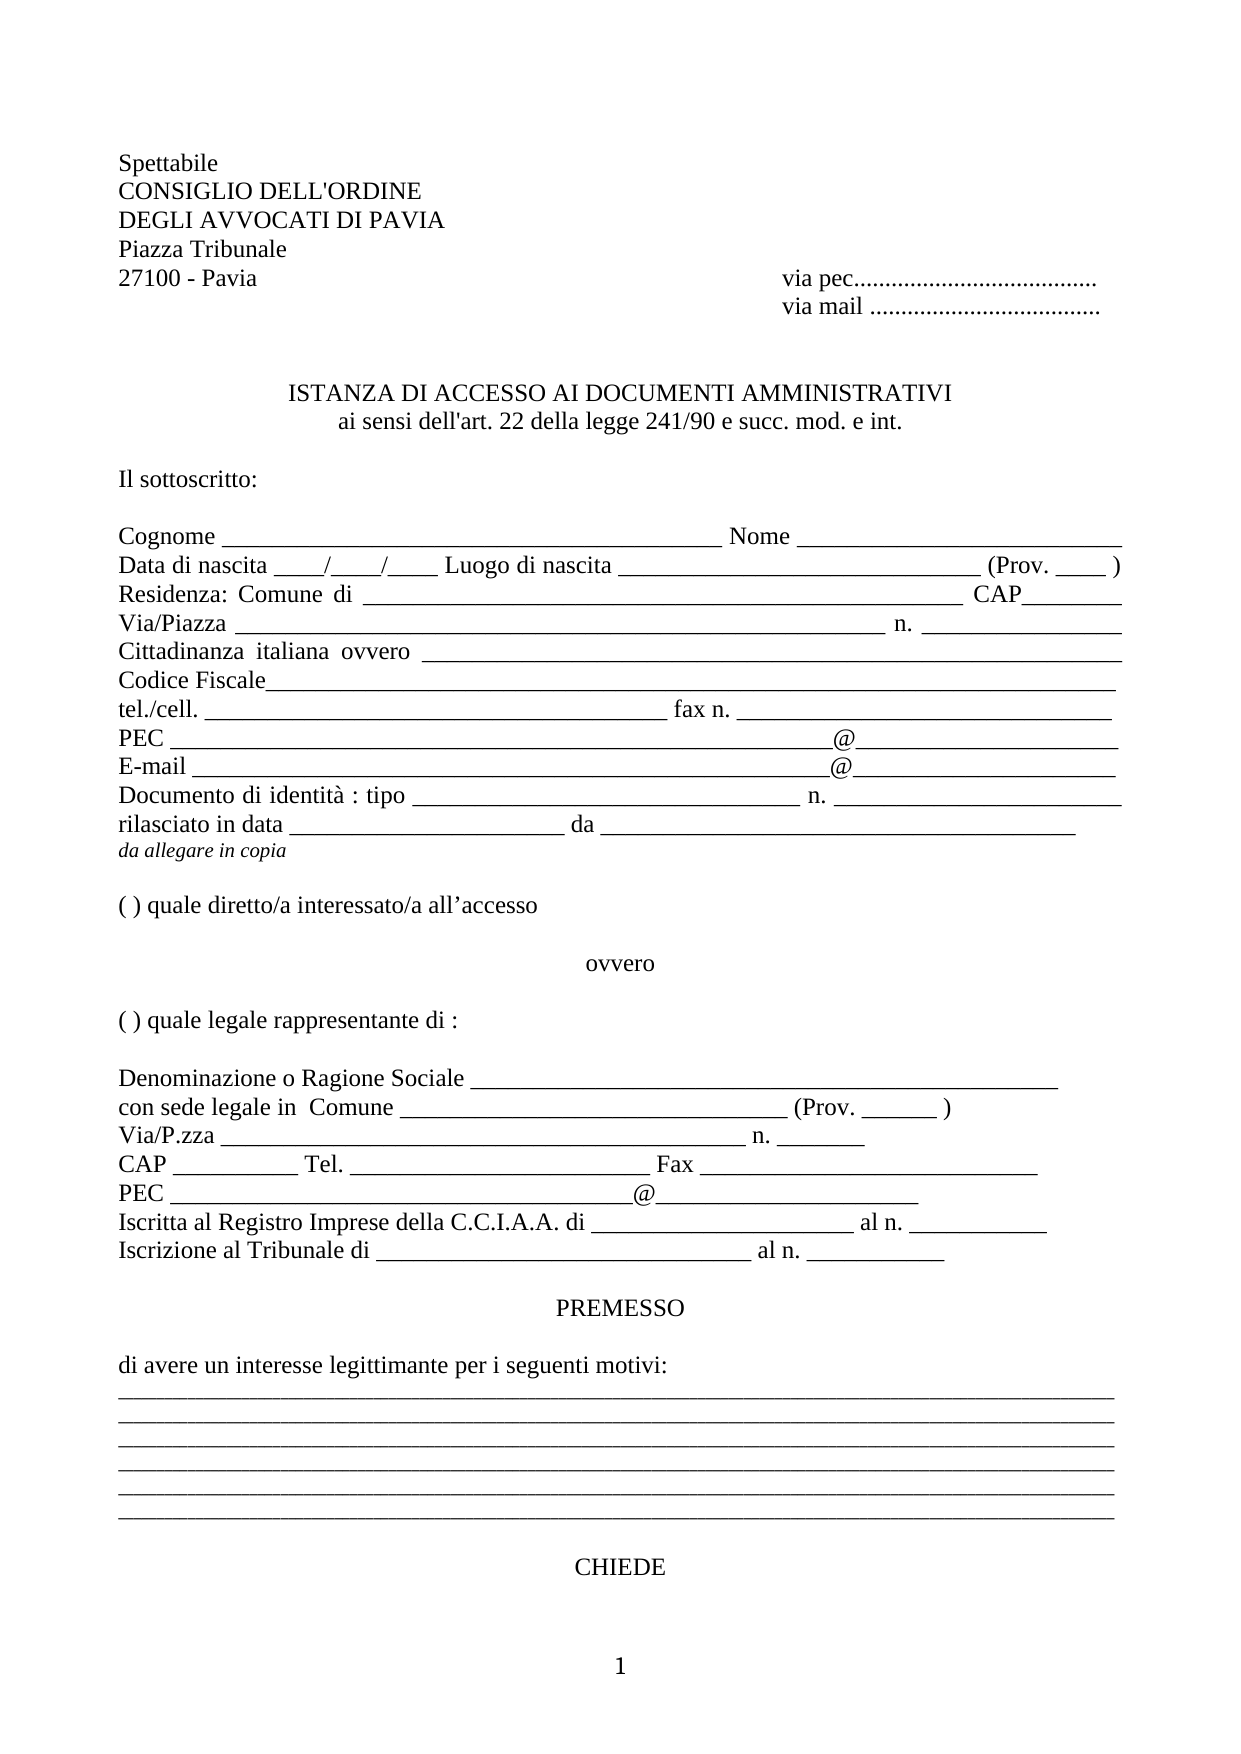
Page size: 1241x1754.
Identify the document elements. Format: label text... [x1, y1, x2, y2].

text CAP __________ Tel. ________________________ Fax ___________________________ [118, 1149, 1122, 1178]
text Iscritta al Registro Imprese della C.C.I.A.A. di _____________________ al n. ___________ [118, 1207, 1122, 1235]
text di avere un interesse legittimante per i seguenti motivi: [118, 1350, 1122, 1379]
text Il sottoscritto: [118, 464, 1122, 493]
text Denominazione o Ragione Sociale _______________________________________________ [118, 1063, 1122, 1092]
text _________________________________________________________________________________________________________________________________ [118, 1379, 1122, 1403]
text _________________________________________________________________________________________________________________________________ [118, 1499, 1122, 1523]
text Piazza Tribunale [118, 234, 1122, 263]
text ai sensi dell'art. 22 della legge 241/90 e succ. mod. e int. [118, 406, 1122, 435]
text CONSIGLIO DELL'ORDINE [118, 176, 1122, 205]
text 27100 - Pavia via pec....................................... [118, 263, 1122, 291]
text CHIEDE [118, 1552, 1122, 1580]
text PEC _____________________________________________________@_____________________ [118, 723, 1122, 751]
text Cognome ________________________________________ Nome __________________________ Data di nascita ____/____/____ Luogo di nascita _____________________________ (Prov. ____ ) Residenza: Comune di ________________________________________________ CAP________ Via/Piazza ____________________________________________________ n. ________________ Cittadinanza italiana ovvero ________________________________________________________ Codice Fiscale____________________________________________________________________ [118, 521, 1122, 694]
text Spettabile [118, 148, 1122, 176]
text E-mail ___________________________________________________@_____________________ [118, 751, 1122, 780]
text ovvero [118, 948, 1122, 977]
text _________________________________________________________________________________________________________________________________ [118, 1427, 1122, 1451]
text _________________________________________________________________________________________________________________________________ [118, 1451, 1122, 1475]
text ( ) quale diretto/a interessato/a all’accesso [118, 890, 1122, 919]
text tel./cell. _____________________________________ fax n. ______________________________ [118, 694, 1122, 723]
text PREMESSO [118, 1293, 1122, 1322]
text Iscrizione al Tribunale di ______________________________ al n. ___________ [118, 1235, 1122, 1264]
text DEGLI AVVOCATI DI PAVIA [118, 205, 1122, 234]
text PEC _____________________________________@_____________________ [118, 1178, 1122, 1207]
text da allegare in copia [118, 838, 1122, 862]
text ( ) quale legale rappresentante di : [118, 1005, 1122, 1034]
text con sede legale in Comune _______________________________ (Prov. ______ ) [118, 1092, 1122, 1120]
text _________________________________________________________________________________________________________________________________ [118, 1403, 1122, 1427]
text Via/P.zza __________________________________________ n. _______ [118, 1120, 1122, 1149]
text _________________________________________________________________________________________________________________________________ [118, 1475, 1122, 1499]
text ISTANZA DI ACCESSO AI DOCUMENTI AMMINISTRATIVI [118, 378, 1122, 406]
text via mail ..................................... [118, 291, 1122, 320]
text Documento di identità : tipo _______________________________ n. _______________________ rilasciato in data ______________________ da ______________________________________ [118, 780, 1122, 838]
